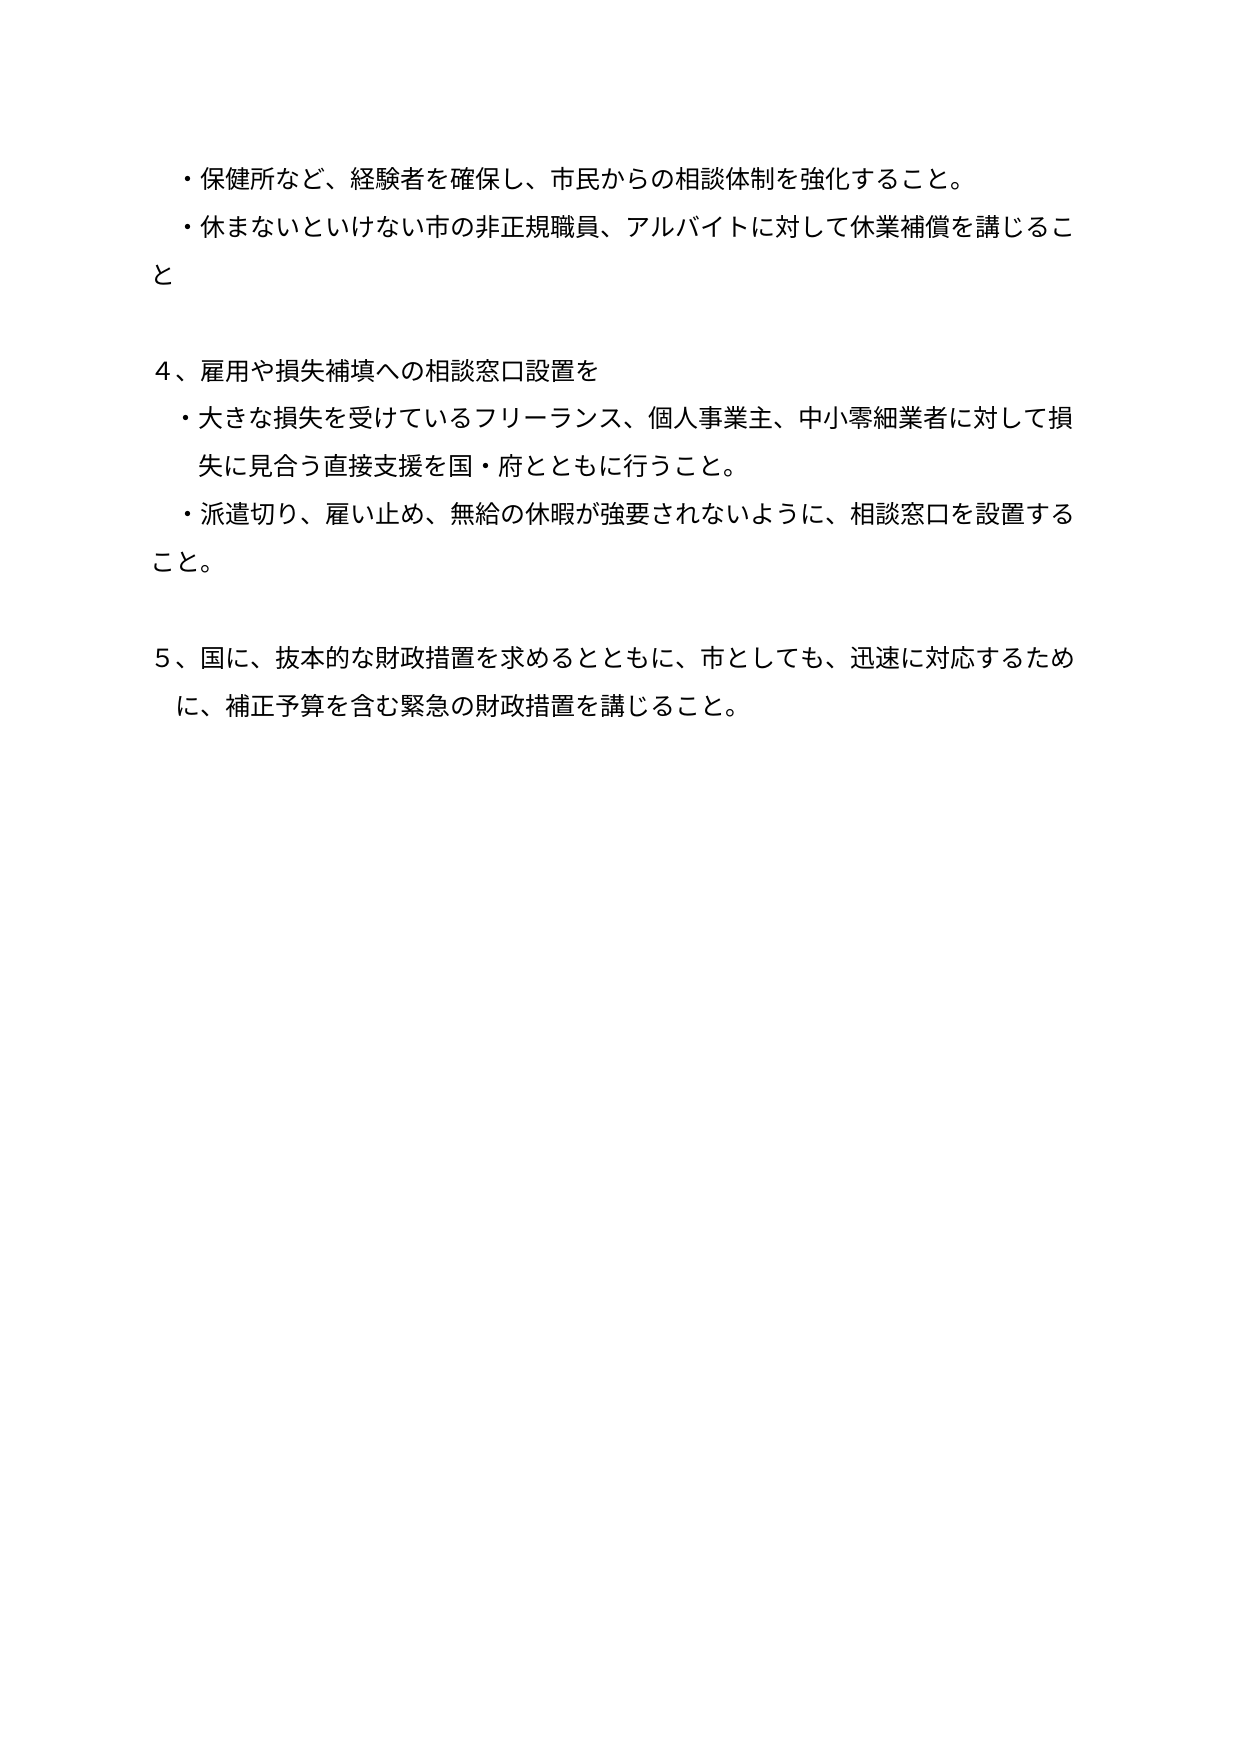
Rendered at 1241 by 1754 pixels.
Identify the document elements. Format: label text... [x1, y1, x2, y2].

text ・保健所など、経験者を確保し、市民からの相談体制を強化すること。 [150, 150, 1090, 198]
text ・派遣切り、雇い止め、無給の休暇が強要されないように、相談窓口を設置すること。 [150, 485, 1090, 581]
text ４、雇用や損失補填への相談窓口設置を [150, 342, 1090, 389]
text ・大きな損失を受けているフリーランス、個人事業主、中小零細業者に対して損失に見合う直接支援を国・府とともに行うこと。 [173, 389, 1090, 485]
text ・休まないといけない市の非正規職員、アルバイトに対して休業補償を講じること [150, 198, 1090, 294]
text ５、国に、抜本的な財政措置を求めるとともに、市としても、迅速に対応するために、補正予算を含む緊急の財政措置を講じること。 [150, 629, 1090, 725]
